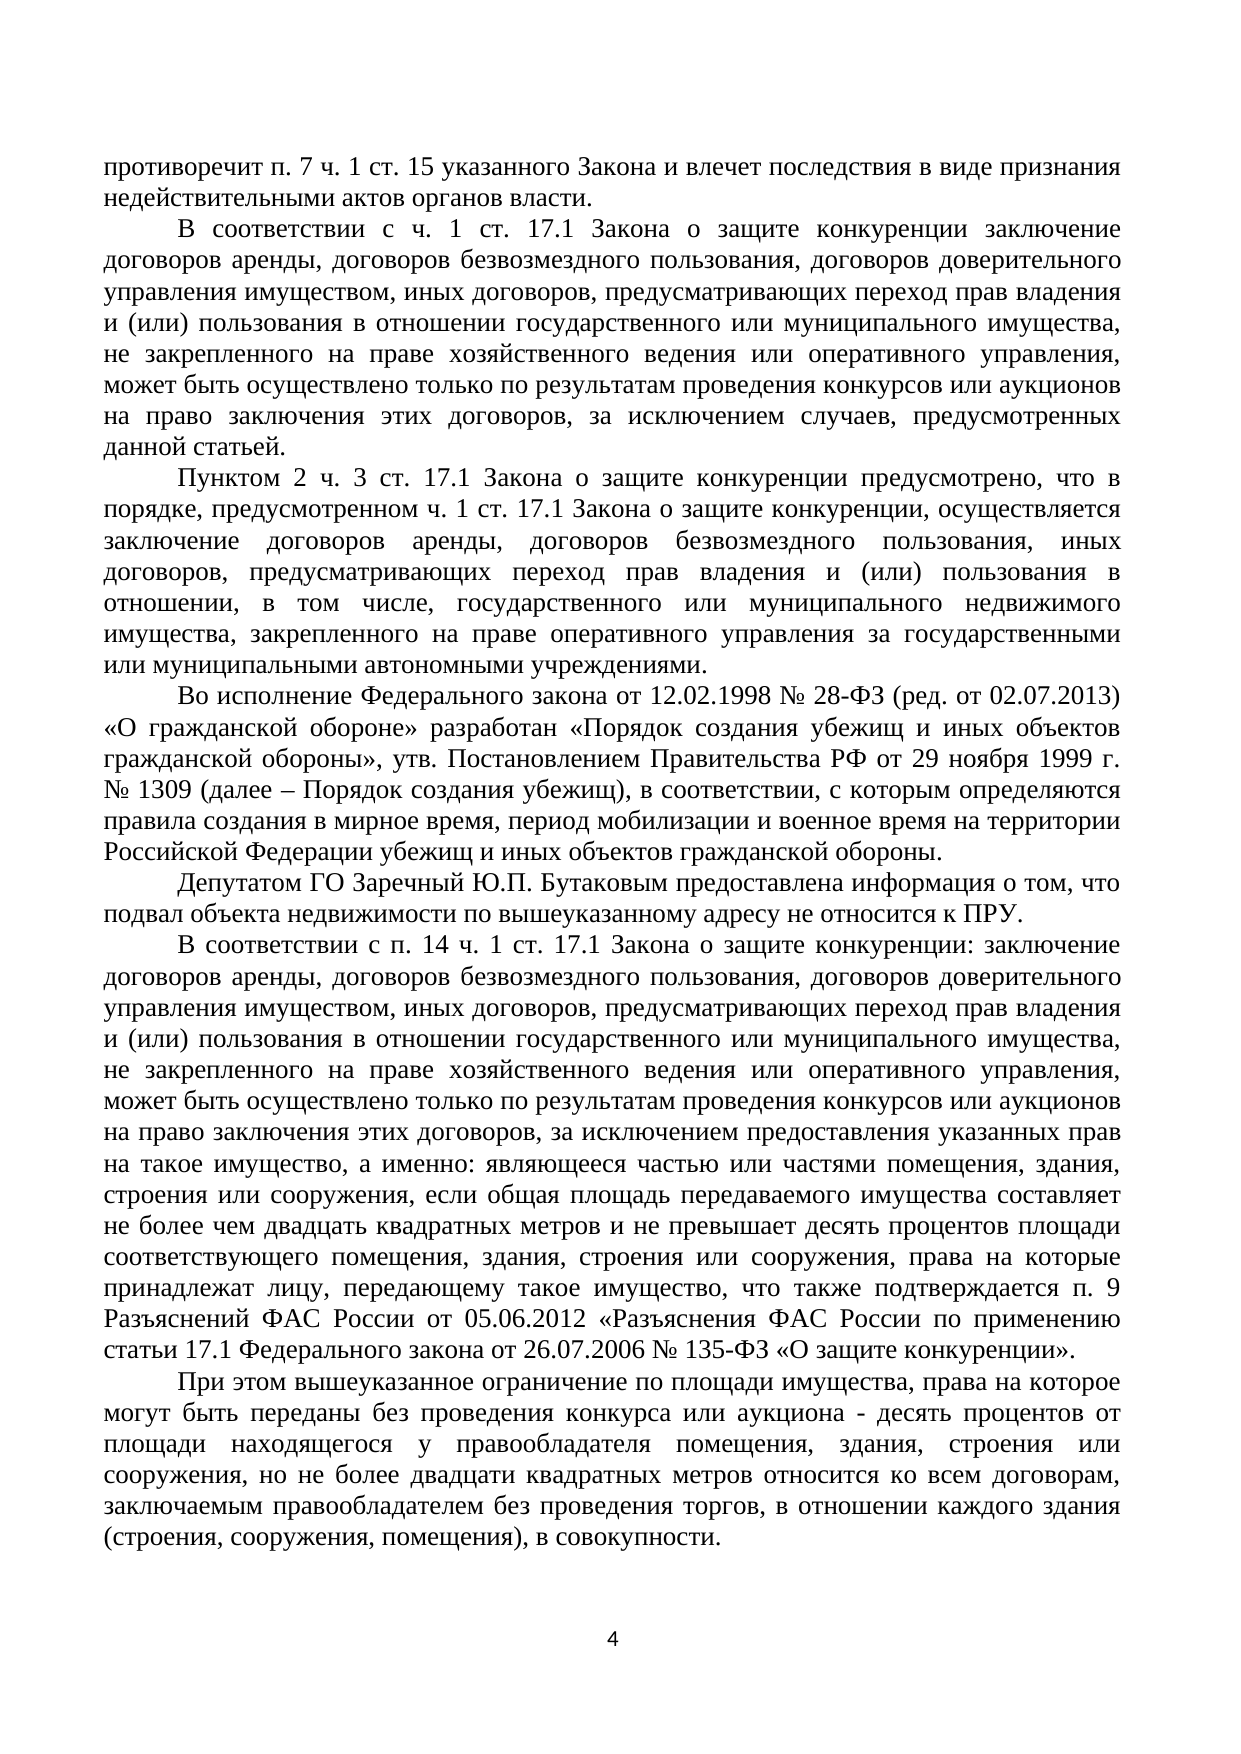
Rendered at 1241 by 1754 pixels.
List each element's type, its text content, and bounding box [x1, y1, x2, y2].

text При этом вышеуказанное ограничение по площади имущества, права на которое могут быть переданы без проведения конкурса или аукциона - десять процентов от площади находящегося у правообладателя помещения, здания, строения или сооружения, но не более двадцати квадратных метров относится ко всем договорам, заключаемым правообладателем без проведения торгов, в отношении каждого здания (строения, сооружения, помещения), в совокупности. [103, 1365, 1122, 1552]
text Депутатом ГО Заречный Ю.П. Бутаковым предоставлена информация о том, что подвал объекта недвижимости по вышеуказанному адресу не относится к ПРУ. [103, 866, 1122, 929]
text Пунктом 2 ч. 3 ст. 17.1 Закона о защите конкуренции предусмотрено, что в порядке, предусмотренном ч. 1 ст. 17.1 Закона о защите конкуренции, осуществляется заключение договоров аренды, договоров безвозмездного пользования, иных договоров, предусматривающих переход прав владения и (или) пользования в отношении, в том числе, государственного или муниципального недвижимого имущества, закрепленного на праве оперативного управления за государственными или муниципальными автономными учреждениями. [103, 461, 1122, 679]
text В соответствии с п. 14 ч. 1 ст. 17.1 Закона о защите конкуренции: заключение договоров аренды, договоров безвозмездного пользования, договоров доверительного управления имуществом, иных договоров, предусматривающих переход прав владения и (или) пользования в отношении государственного или муниципального имущества, не закрепленного на праве хозяйственного ведения или оперативного управления, может быть осуществлено только по результатам проведения конкурсов или аукционов на право заключения этих договоров, за исключением предоставления указанных прав на такое имущество, а именно: являющееся частью или частями помещения, здания, строения или сооружения, если общая площадь передаваемого имущества составляет не более чем двадцать квадратных метров и не превышает десять процентов площади соответствующего помещения, здания, строения или сооружения, права на которые принадлежат лицу, передающему такое имущество, что также подтверждается п. 9 Разъяснений ФАС России от 05.06.2012 «Разъяснения ФАС России по применению статьи 17.1 Федерального закона от 26.07.2006 № 135-ФЗ «О защите конкуренции». [103, 929, 1122, 1365]
text Во исполнение Федерального закона от 12.02.1998 № 28-ФЗ (ред. от 02.07.2013) «О гражданской обороне» разработан «Порядок создания убежищ и иных объектов гражданской обороны», утв. Постановлением Правительства РФ от 29 ноября 1999 г. № 1309 (далее – Порядок создания убежищ), в соответствии, с которым определяются правила создания в мирное время, период мобилизации и военное время на территории Российской Федерации убежищ и иных объектов гражданской обороны. [103, 679, 1122, 866]
text В соответствии с ч. 1 ст. 17.1 Закона о защите конкуренции заключение договоров аренды, договоров безвозмездного пользования, договоров доверительного управления имуществом, иных договоров, предусматривающих переход прав владения и (или) пользования в отношении государственного или муниципального имущества, не закрепленного на праве хозяйственного ведения или оперативного управления, может быть осуществлено только по результатам проведения конкурсов или аукционов на право заключения этих договоров, за исключением случаев, предусмотренных данной статьей. [103, 212, 1122, 461]
